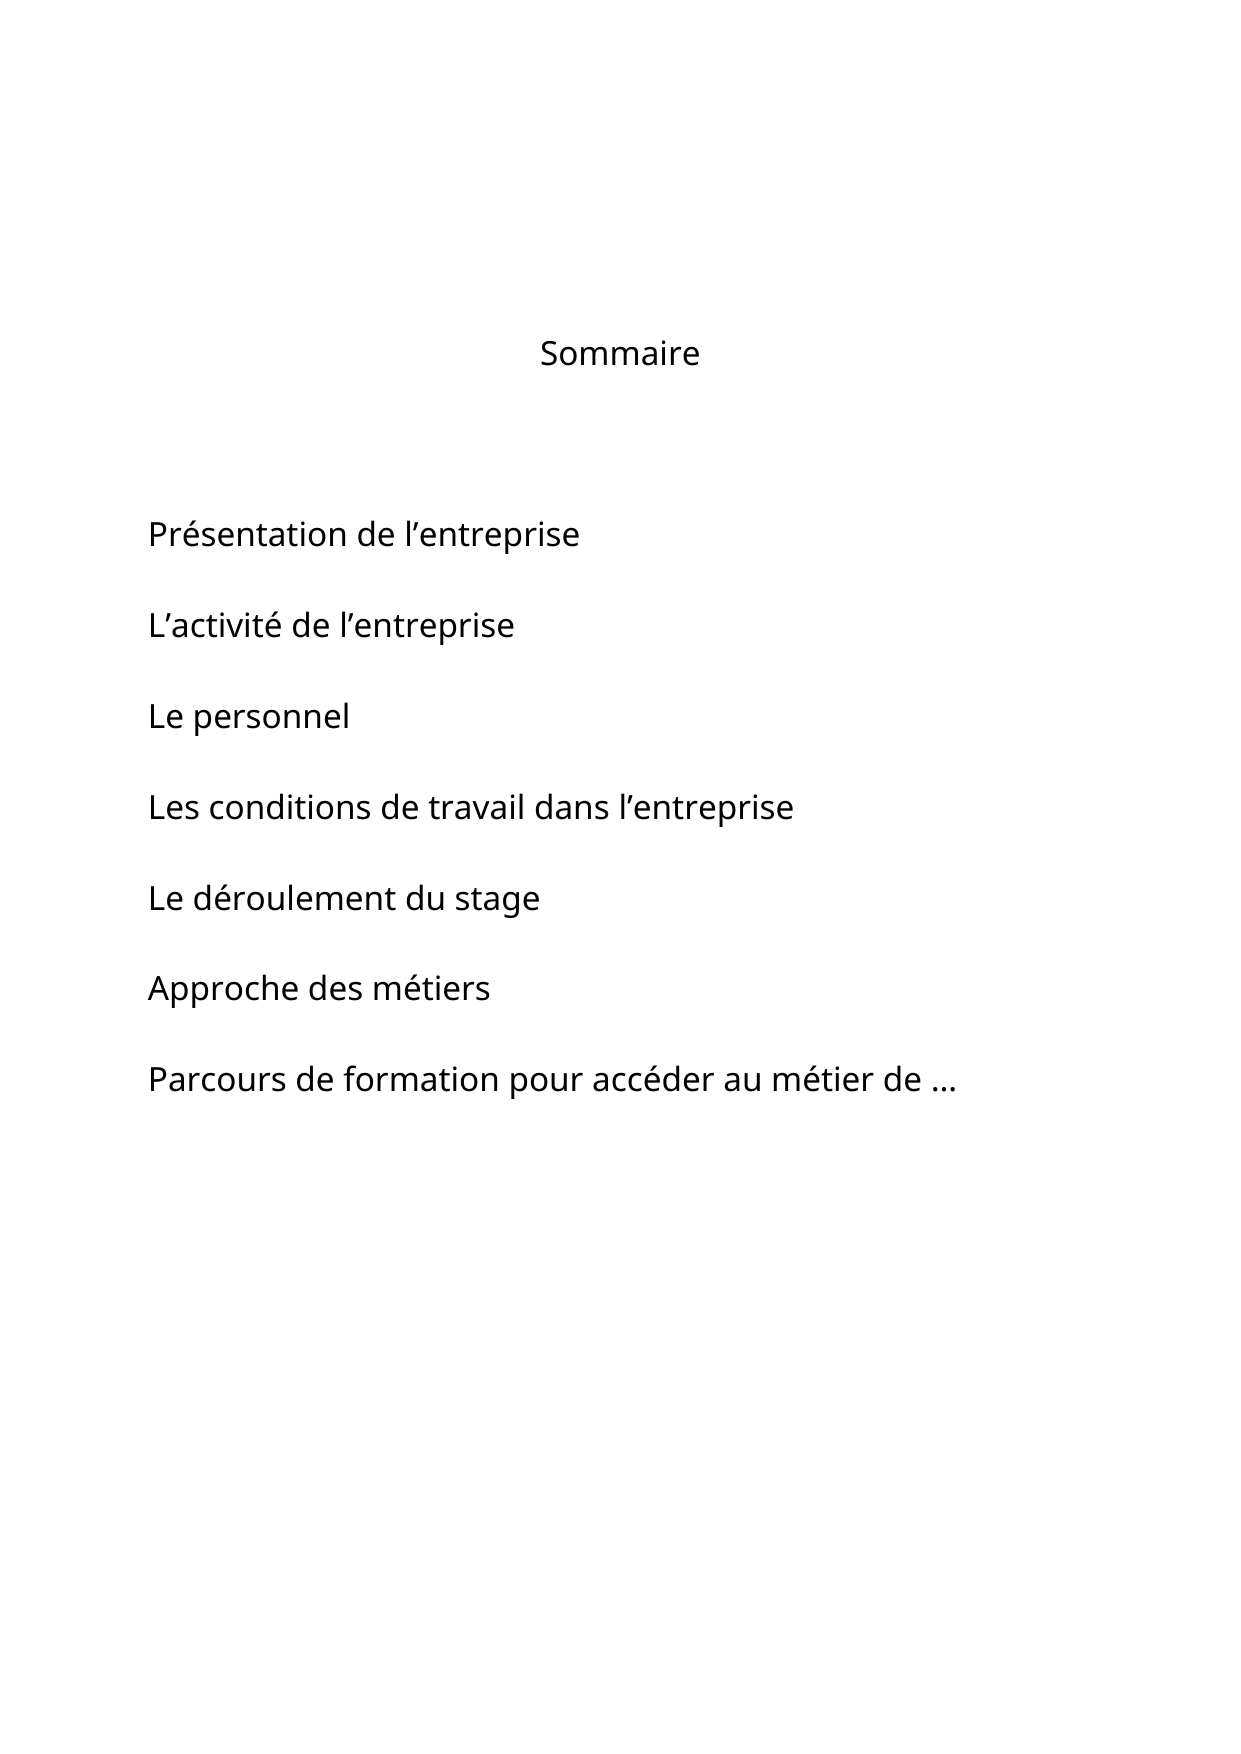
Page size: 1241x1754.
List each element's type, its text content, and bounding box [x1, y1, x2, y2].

text L’activité de l’entreprise [148, 602, 1093, 647]
text Les conditions de travail dans l’entreprise [148, 783, 1093, 829]
text Approche des métiers [148, 965, 1093, 1011]
text Le déroulement du stage [148, 874, 1093, 920]
text Sommaire [148, 329, 1093, 375]
text Le personnel [148, 693, 1093, 738]
text Parcours de formation pour accéder au métier de … [148, 1056, 1093, 1101]
text Présentation de l’entreprise [148, 511, 1093, 556]
